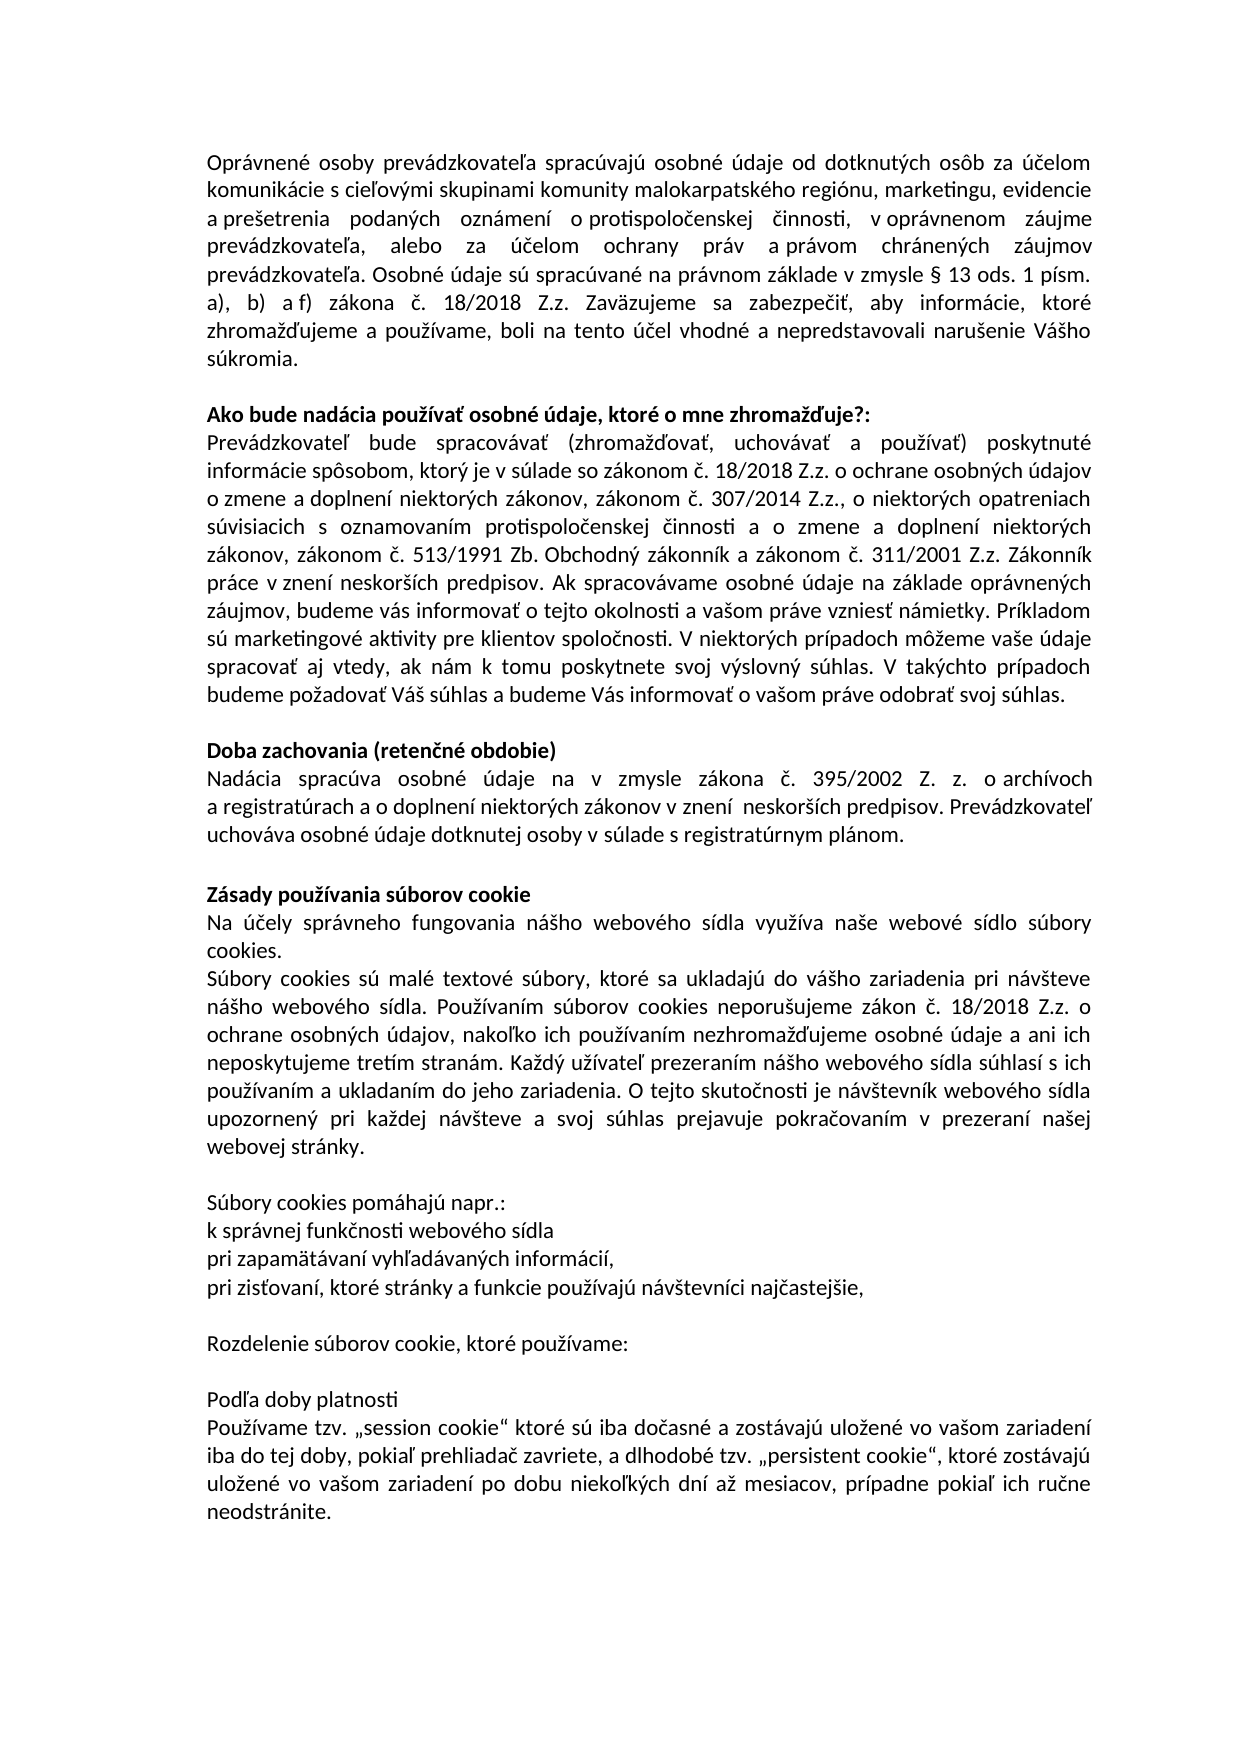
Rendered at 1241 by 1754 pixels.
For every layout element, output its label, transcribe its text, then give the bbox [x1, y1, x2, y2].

text pri zisťovaní, ktoré stránky a funkcie používajú návštevníci najčastejšie, [207, 1273, 1093, 1301]
text Používame tzv. „session cookie“ ktoré sú iba dočasné a zostávajú uložené vo vašom zariadení iba do tej doby, pokiaľ prehliadač zavriete, a dlhodobé tzv. „persistent cookie“, ktoré zostávajú uložené vo vašom zariadení po dobu niekoľkých dní až mesiacov, prípadne pokiaľ ich ručne neodstránite. [207, 1413, 1093, 1525]
text Súbory cookies pomáhajú napr.: [207, 1188, 1093, 1217]
text Prevádzkovateľ bude spracovávať (zhromažďovať, uchovávať a používať) poskytnuté informácie spôsobom, ktorý je v súlade so zákonom č. 18/2018 Z.z. o ochrane osobných údajov o zmene a doplnení niektorých zákonov, zákonom č. 307/2014 Z.z., o niektorých opatreniach súvisiacich s oznamovaním protispoločenskej činnosti a o zmene a doplnení niektorých zákonov, zákonom č. 513/1991 Zb. Obchodný zákonník a zákonom č. 311/2001 Z.z. Zákonník práce v znení neskorších predpisov. Ak spracovávame osobné údaje na základe oprávnených záujmov, budeme vás informovať o tejto okolnosti a vašom práve vzniesť námietky. Príkladom sú marketingové aktivity pre klientov spoločnosti. V niektorých prípadoch môžeme vaše údaje spracovať aj vtedy, ak nám k tomu poskytnete svoj výslovný súhlas. V takýchto prípadoch budeme požadovať Váš súhlas a budeme Vás informovať o vašom práve odobrať svoj súhlas. [207, 428, 1093, 708]
text k správnej funkčnosti webového sídla [207, 1217, 1093, 1244]
text Rozdelenie súborov cookie, ktoré používame: [207, 1329, 1093, 1357]
text Nadácia spracúva osobné údaje na v zmysle zákona č. 395/2002 Z. z. o archívoch a registratúrach a o doplnení niektorých zákonov v znení neskorších predpisov. Prevádzkovateľ uchováva osobné údaje dotknutej osoby v súlade s registratúrnym plánom. [207, 764, 1093, 848]
text pri zapamätávaní vyhľadávaných informácií, [207, 1244, 1093, 1273]
text Ako bude nadácia používať osobné údaje, ktoré o mne zhromažďuje?: [207, 400, 1093, 428]
text Podľa doby platnosti [207, 1385, 1093, 1413]
text Zásady používania súborov cookie [207, 880, 1093, 908]
text Oprávnené osoby prevádzkovateľa spracúvajú osobné údaje od dotknutých osôb za účelom komunikácie s cieľovými skupinami komunity malokarpatského regiónu, marketingu, evidencie a prešetrenia podaných oznámení o protispoločenskej činnosti, v oprávnenom záujme prevádzkovateľa, alebo za účelom ochrany práv a právom chránených záujmov prevádzkovateľa. Osobné údaje sú spracúvané na právnom základe v zmysle § 13 ods. 1 písm. a), b) a f) zákona č. 18/2018 Z.z. Zaväzujeme sa zabezpečiť, aby informácie, ktoré zhromažďujeme a používame, boli na tento účel vhodné a nepredstavovali narušenie Vášho súkromia. [207, 148, 1093, 372]
text Súbory cookies sú malé textové súbory, ktoré sa ukladajú do vášho zariadenia pri návšteve nášho webového sídla. Používaním súborov cookies neporušujeme zákon č. 18/2018 Z.z. o ochrane osobných údajov, nakoľko ich používaním nezhromažďujeme osobné údaje a ani ich neposkytujeme tretím stranám. Každý užívateľ prezeraním nášho webového sídla súhlasí s ich používaním a ukladaním do jeho zariadenia. O tejto skutočnosti je návštevník webového sídla upozornený pri každej návšteve a svoj súhlas prejavuje pokračovaním v prezeraní našej webovej stránky. [207, 964, 1093, 1161]
text Doba zachovania (retenčné obdobie) [207, 736, 1093, 764]
text Na účely správneho fungovania nášho webového sídla využíva naše webové sídlo súbory cookies. [207, 908, 1093, 964]
